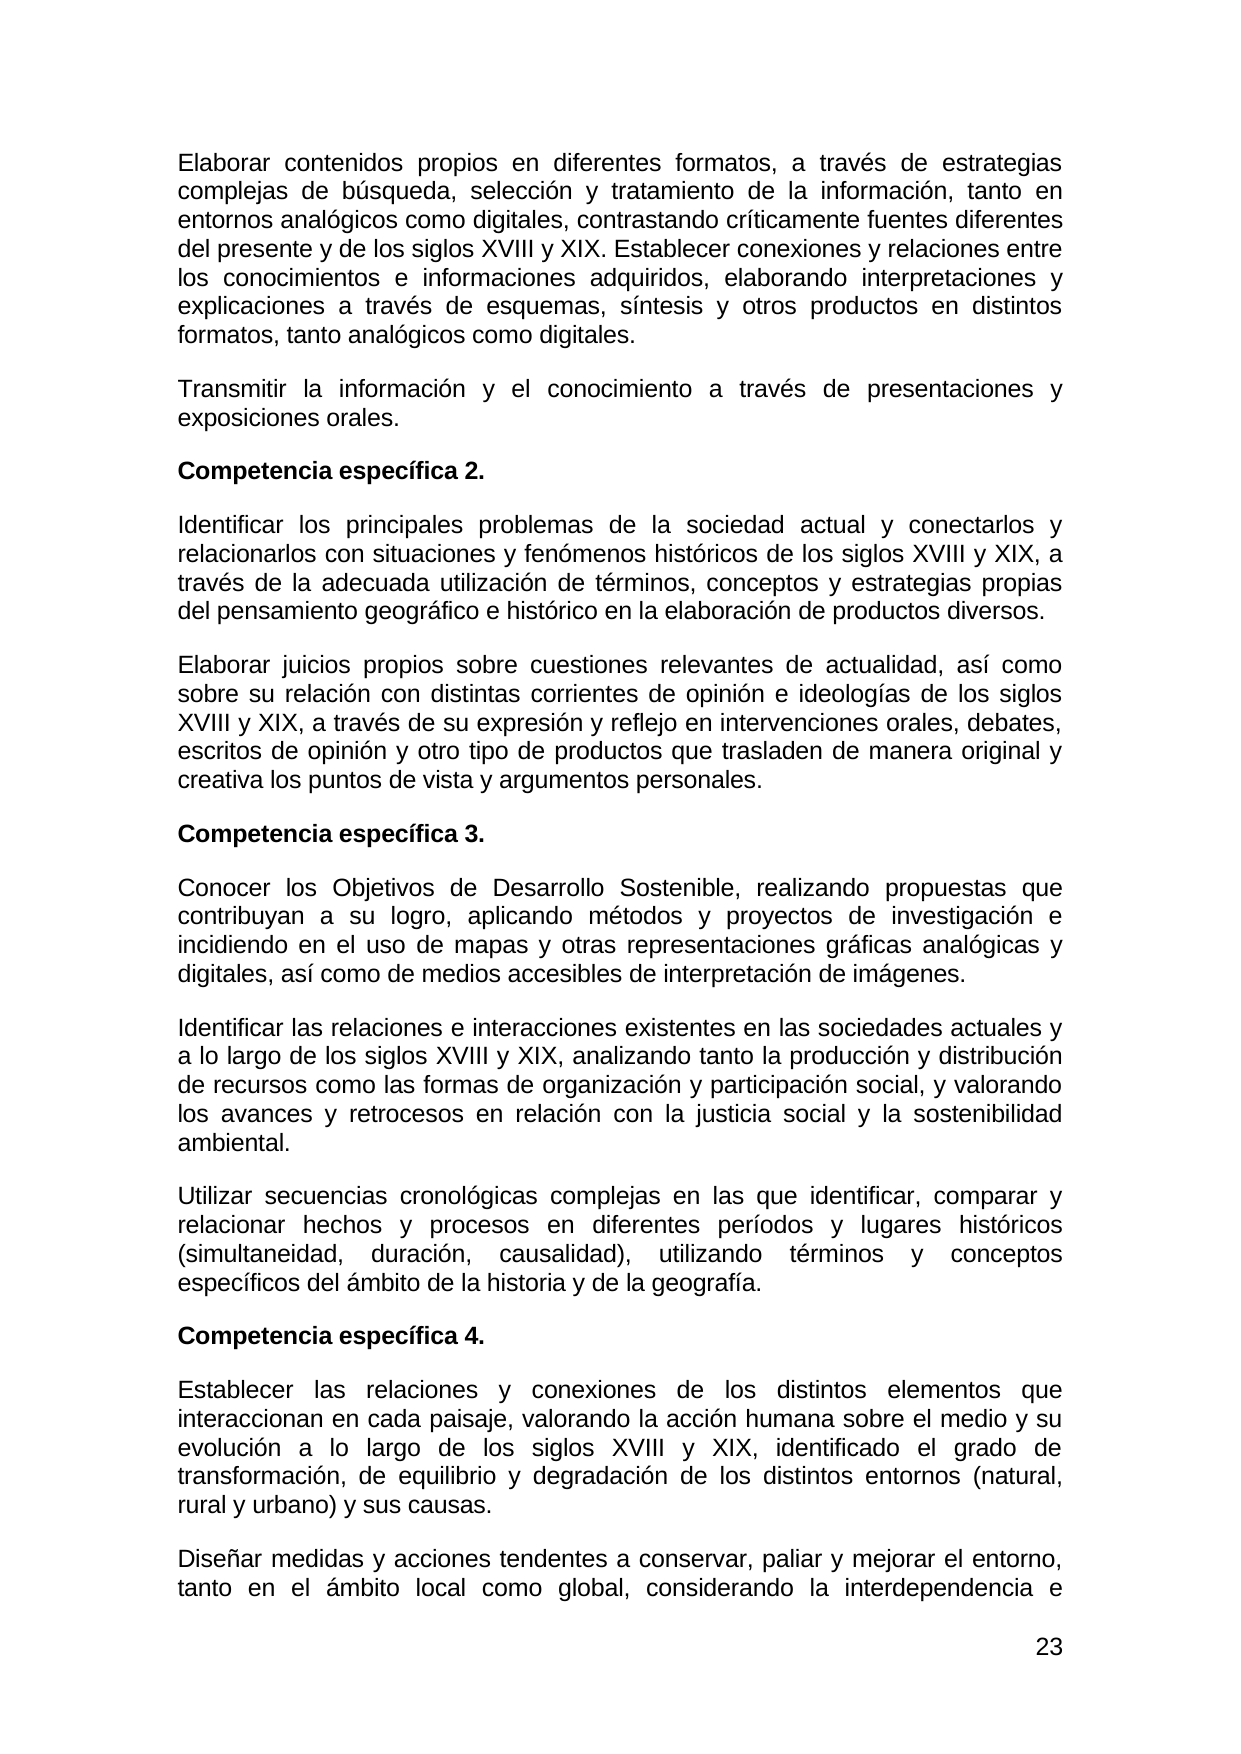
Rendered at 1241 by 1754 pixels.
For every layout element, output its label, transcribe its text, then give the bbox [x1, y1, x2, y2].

text Competencia específica 2. [177, 456, 1063, 485]
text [177, 1544, 1063, 1601]
text Identificar las relaciones e interacciones existentes en las sociedades actuales y a lo largo de los siglos XVIII y XIX, analizando tanto la producción y distribución de recursos como las formas de organización y participación social, y valorando los avances y retrocesos en relación con la justicia social y la sostenibilidad ambiental. [177, 1013, 1063, 1156]
text Competencia específica 3. [177, 819, 1063, 848]
text Establecer las relaciones y conexiones de los distintos elementos que interaccionan en cada paisaje, valorando la acción humana sobre el medio y su evolución a lo largo de los siglos XVIII y XIX, identificado el grado de transformación, de equilibrio y degradación de los distintos entornos (natural, rural y urbano) y sus causas. [177, 1375, 1063, 1519]
text Elaborar juicios propios sobre cuestiones relevantes de actualidad, así como sobre su relación con distintas corrientes de opinión e ideologías de los siglos XVIII y XIX, a través de su expresión y reflejo en intervenciones orales, debates, escritos de opinión y otro tipo de productos que trasladen de manera original y creativa los puntos de vista y argumentos personales. [177, 650, 1063, 794]
text Conocer los Objetivos de Desarrollo Sostenible, realizando propuestas que contribuyan a su logro, aplicando métodos y proyectos de investigación e incidiendo en el uso de mapas y otras representaciones gráficas analógicas y digitales, así como de medios accesibles de interpretación de imágenes. [177, 873, 1063, 988]
text Utilizar secuencias cronológicas complejas en las que identificar, comparar y relacionar hechos y procesos en diferentes períodos y lugares históricos (simultaneidad, duración, causalidad), utilizando términos y conceptos específicos del ámbito de la historia y de la geografía. [177, 1181, 1063, 1296]
text Elaborar contenidos propios en diferentes formatos, a través de estrategias complejas de búsqueda, selección y tratamiento de la información, tanto en entornos analógicos como digitales, contrastando críticamente fuentes diferentes del presente y de los siglos XVIII y XIX. Establecer conexiones y relaciones entre los conocimientos e informaciones adquiridos, elaborando interpretaciones y explicaciones a través de esquemas, síntesis y otros productos en distintos formatos, tanto analógicos como digitales. [177, 148, 1063, 349]
text Transmitir la información y el conocimiento a través de presentaciones y exposiciones orales. [177, 374, 1063, 431]
text Competencia específica 4. [177, 1321, 1063, 1350]
text Identificar los principales problemas de la sociedad actual y conectarlos y relacionarlos con situaciones y fenómenos históricos de los siglos XVIII y XIX, a través de la adecuada utilización de términos, conceptos y estrategias propias del pensamiento geográfico e histórico en la elaboración de productos diversos. [177, 510, 1063, 625]
